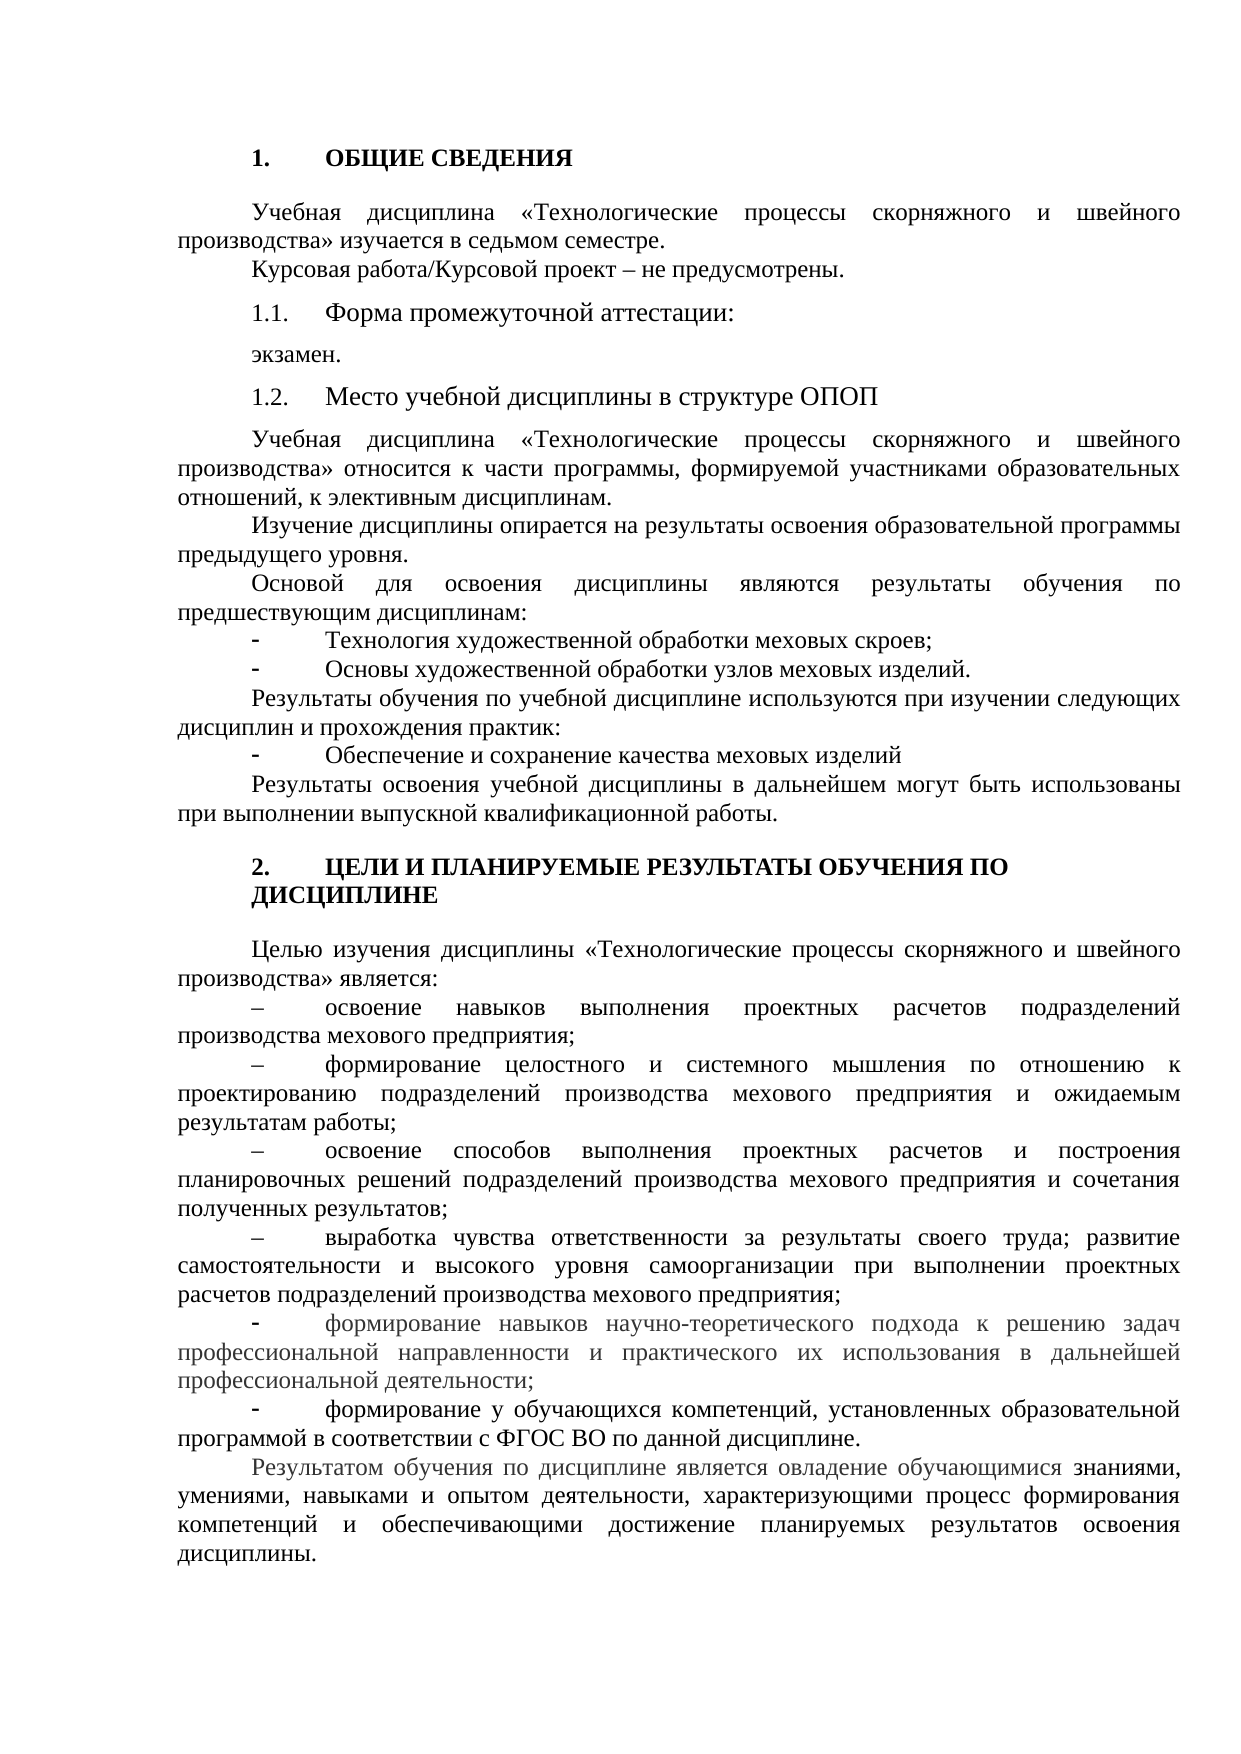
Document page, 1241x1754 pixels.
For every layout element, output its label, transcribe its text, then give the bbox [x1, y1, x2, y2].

list формирование целостного и системного мышления по отношению к проектированию подразделений производства мехового предприятия и ожидаемым результатам работы; [177, 1049, 1181, 1135]
list Обеспечение и сохранение качества меховых изделий [251, 740, 1181, 769]
list Учебная дисциплина «Технологические процессы скорняжного и швейного производства» относится к части программы, формируемой участниками образовательных отношений, к элективным дисциплинам. [177, 424, 1181, 510]
list Изучение дисциплины опирается на результаты освоения образовательной программы предыдущего уровня. [177, 510, 1181, 568]
list Результаты обучения по учебной дисциплине используются при изучении следующих дисциплин и прохождения практик: [177, 683, 1181, 740]
list освоение навыков выполнения проектных расчетов подразделений производства мехового предприятия; [177, 992, 1181, 1049]
subtitle Место учебной дисциплины в структуре ОПОП [251, 381, 1181, 412]
list Основой для освоения дисциплины являются результаты обучения по предшествующим дисциплинам: [177, 568, 1181, 625]
list Курсовая работа/Курсовой проект – не предусмотрены. [177, 254, 1181, 283]
subtitle ОБЩИЕ СВЕДЕНИЯ [251, 143, 1181, 172]
list Результаты освоения учебной дисциплины в дальнейшем могут быть использованы при выполнении выпускной квалификационной работы. [177, 769, 1181, 827]
list Результатом обучения по дисциплине является овладение обучающимися знаниями, умениями, навыками и опытом деятельности, характеризующими процесс формирования компетенций и обеспечивающими достижение планируемых результатов освоения дисциплины. [177, 1452, 1181, 1567]
list Основы художественной обработки узлов меховых изделий. [177, 654, 1181, 683]
list формирование навыков научно-теоретического подхода к решению задач профессиональной направленности и практического их использования в дальнейшей профессиональной деятельности; [177, 1308, 1181, 1394]
subtitle ЦЕЛИ И ПЛАНИРУЕМЫЕ РЕЗУЛЬТАТЫ ОБУЧЕНИЯ ПО ДИСЦИПЛИНЕ [251, 852, 1181, 909]
list Целью изучения дисциплины «Технологические процессы скорняжного и швейного производства» является: [177, 934, 1181, 992]
list Технология художественной обработки меховых скроев; [177, 625, 1181, 654]
subtitle Форма промежуточной аттестации: [251, 296, 1181, 327]
list освоение способов выполнения проектных расчетов и построения планировочных решений подразделений производства мехового предприятия и сочетания полученных результатов; [177, 1135, 1181, 1222]
list Учебная дисциплина «Технологические процессы скорняжного и швейного производства» изучается в седьмом семестре. [177, 197, 1181, 254]
text экзамен. [177, 339, 1181, 368]
list выработка чувства ответственности за результаты своего труда; развитие самостоятельности и высокого уровня самоорганизации при выполнении проектных расчетов подразделений производства мехового предприятия; [177, 1222, 1181, 1308]
list формирование у обучающихся компетенций, установленных образовательной программой в соответствии с ФГОС ВО по данной дисциплине. [177, 1394, 1181, 1452]
